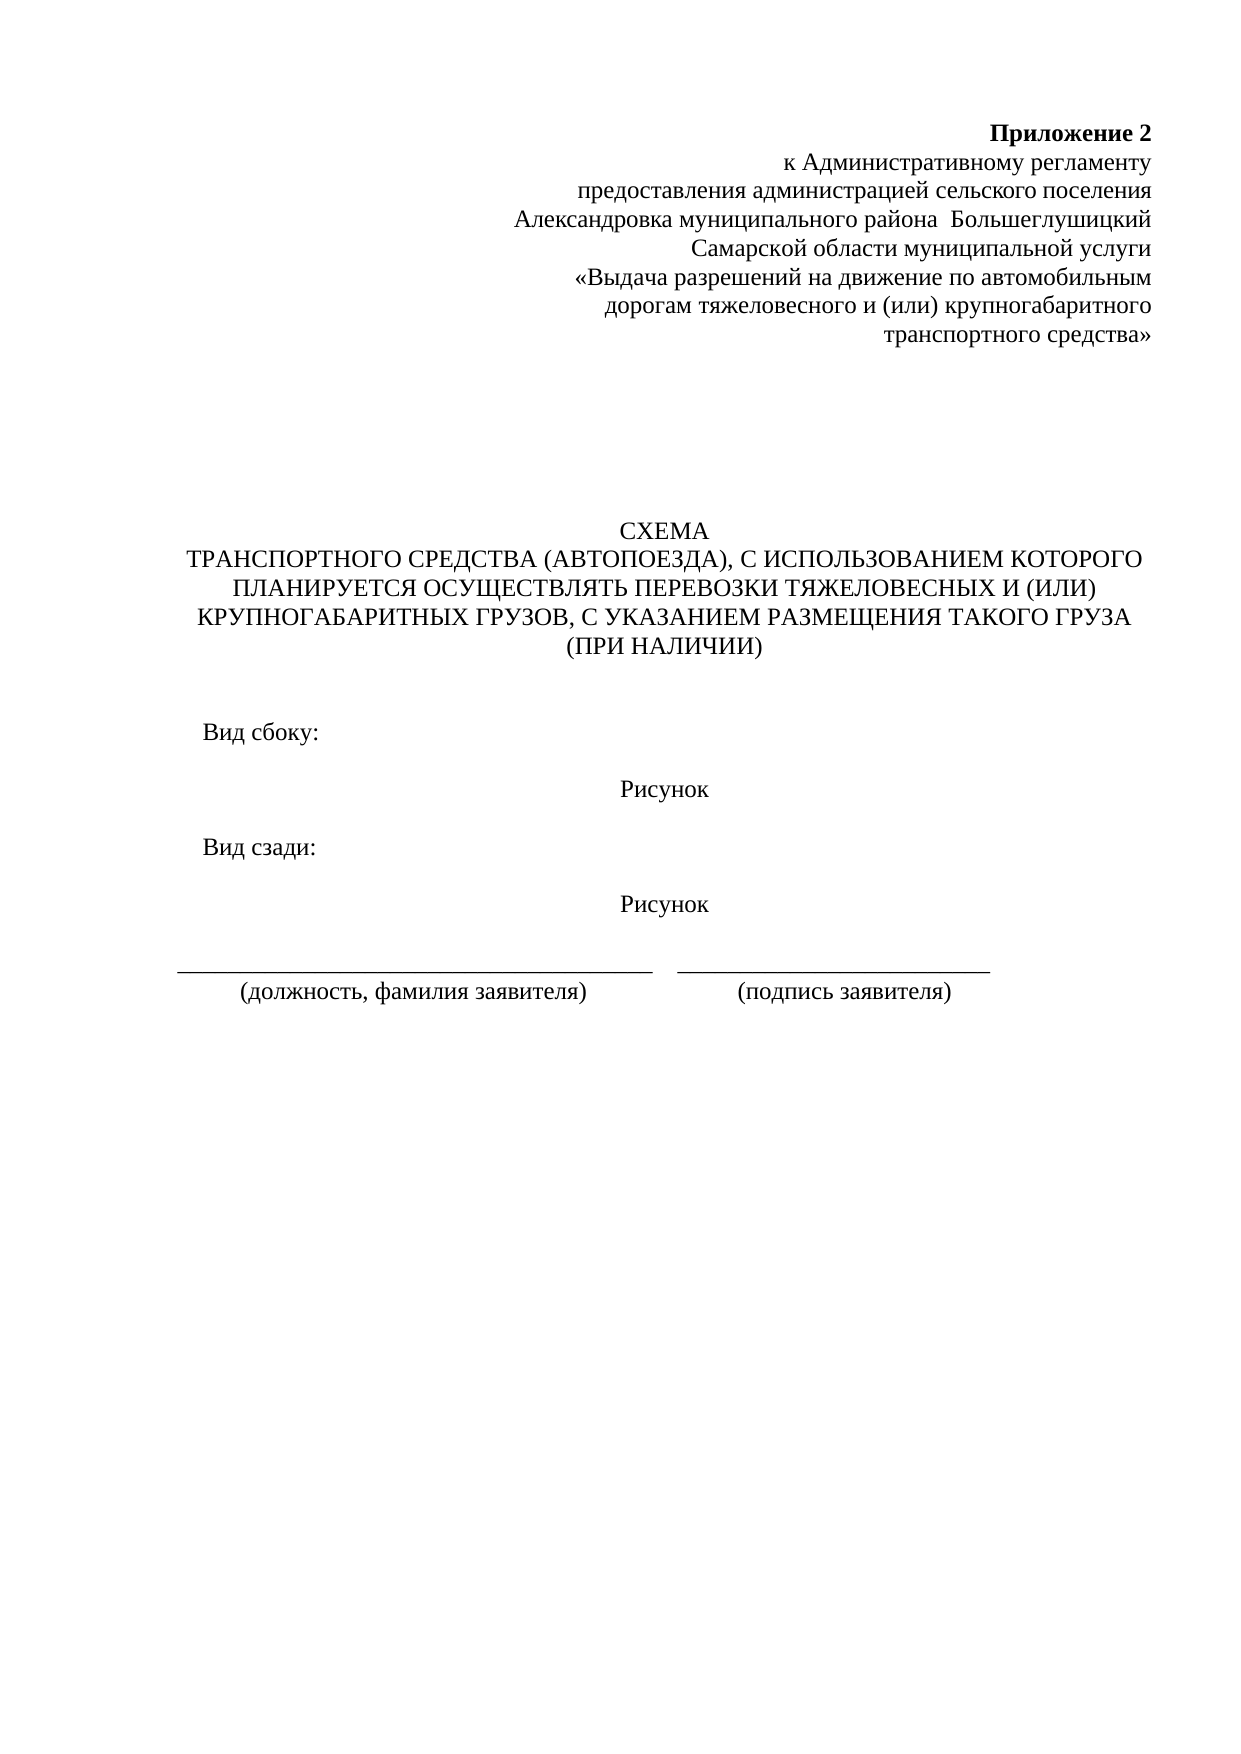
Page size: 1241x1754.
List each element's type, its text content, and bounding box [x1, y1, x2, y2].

text Рисунок [177, 774, 1152, 803]
text к Административному регламенту [487, 147, 1152, 176]
text ______________________________________ _________________________ [177, 947, 1152, 976]
text ТРАНСПОРТНОГО СРЕДСТВА (АВТОПОЕЗДА), С ИСПОЛЬЗОВАНИЕМ КОТОРОГО ПЛАНИРУЕТСЯ ОСУЩЕСТВЛЯТЬ ПЕРЕВОЗКИ ТЯЖЕЛОВЕСНЫХ И (ИЛИ) КРУПНОГАБАРИТНЫХ ГРУЗОВ, С УКАЗАНИЕМ РАЗМЕЩЕНИЯ ТАКОГО ГРУЗА (ПРИ НАЛИЧИИ) [177, 544, 1152, 659]
text «Выдача разрешений на движение по автомобильным дорогам тяжеловесного и (или) крупногабаритного транспортного средства» [487, 262, 1152, 348]
text (должность, фамилия заявителя) (подпись заявителя) [177, 976, 1152, 1004]
text Вид сбоку: [177, 717, 1152, 746]
text СХЕМА [177, 516, 1152, 544]
text Вид сзади: [177, 832, 1152, 861]
text предоставления администрацией сельского поселения Александровка муниципального района Большеглушицкий Самарской области муниципальной услуги [487, 176, 1152, 262]
text Рисунок [177, 889, 1152, 918]
text Приложение 2 [635, 118, 1152, 147]
